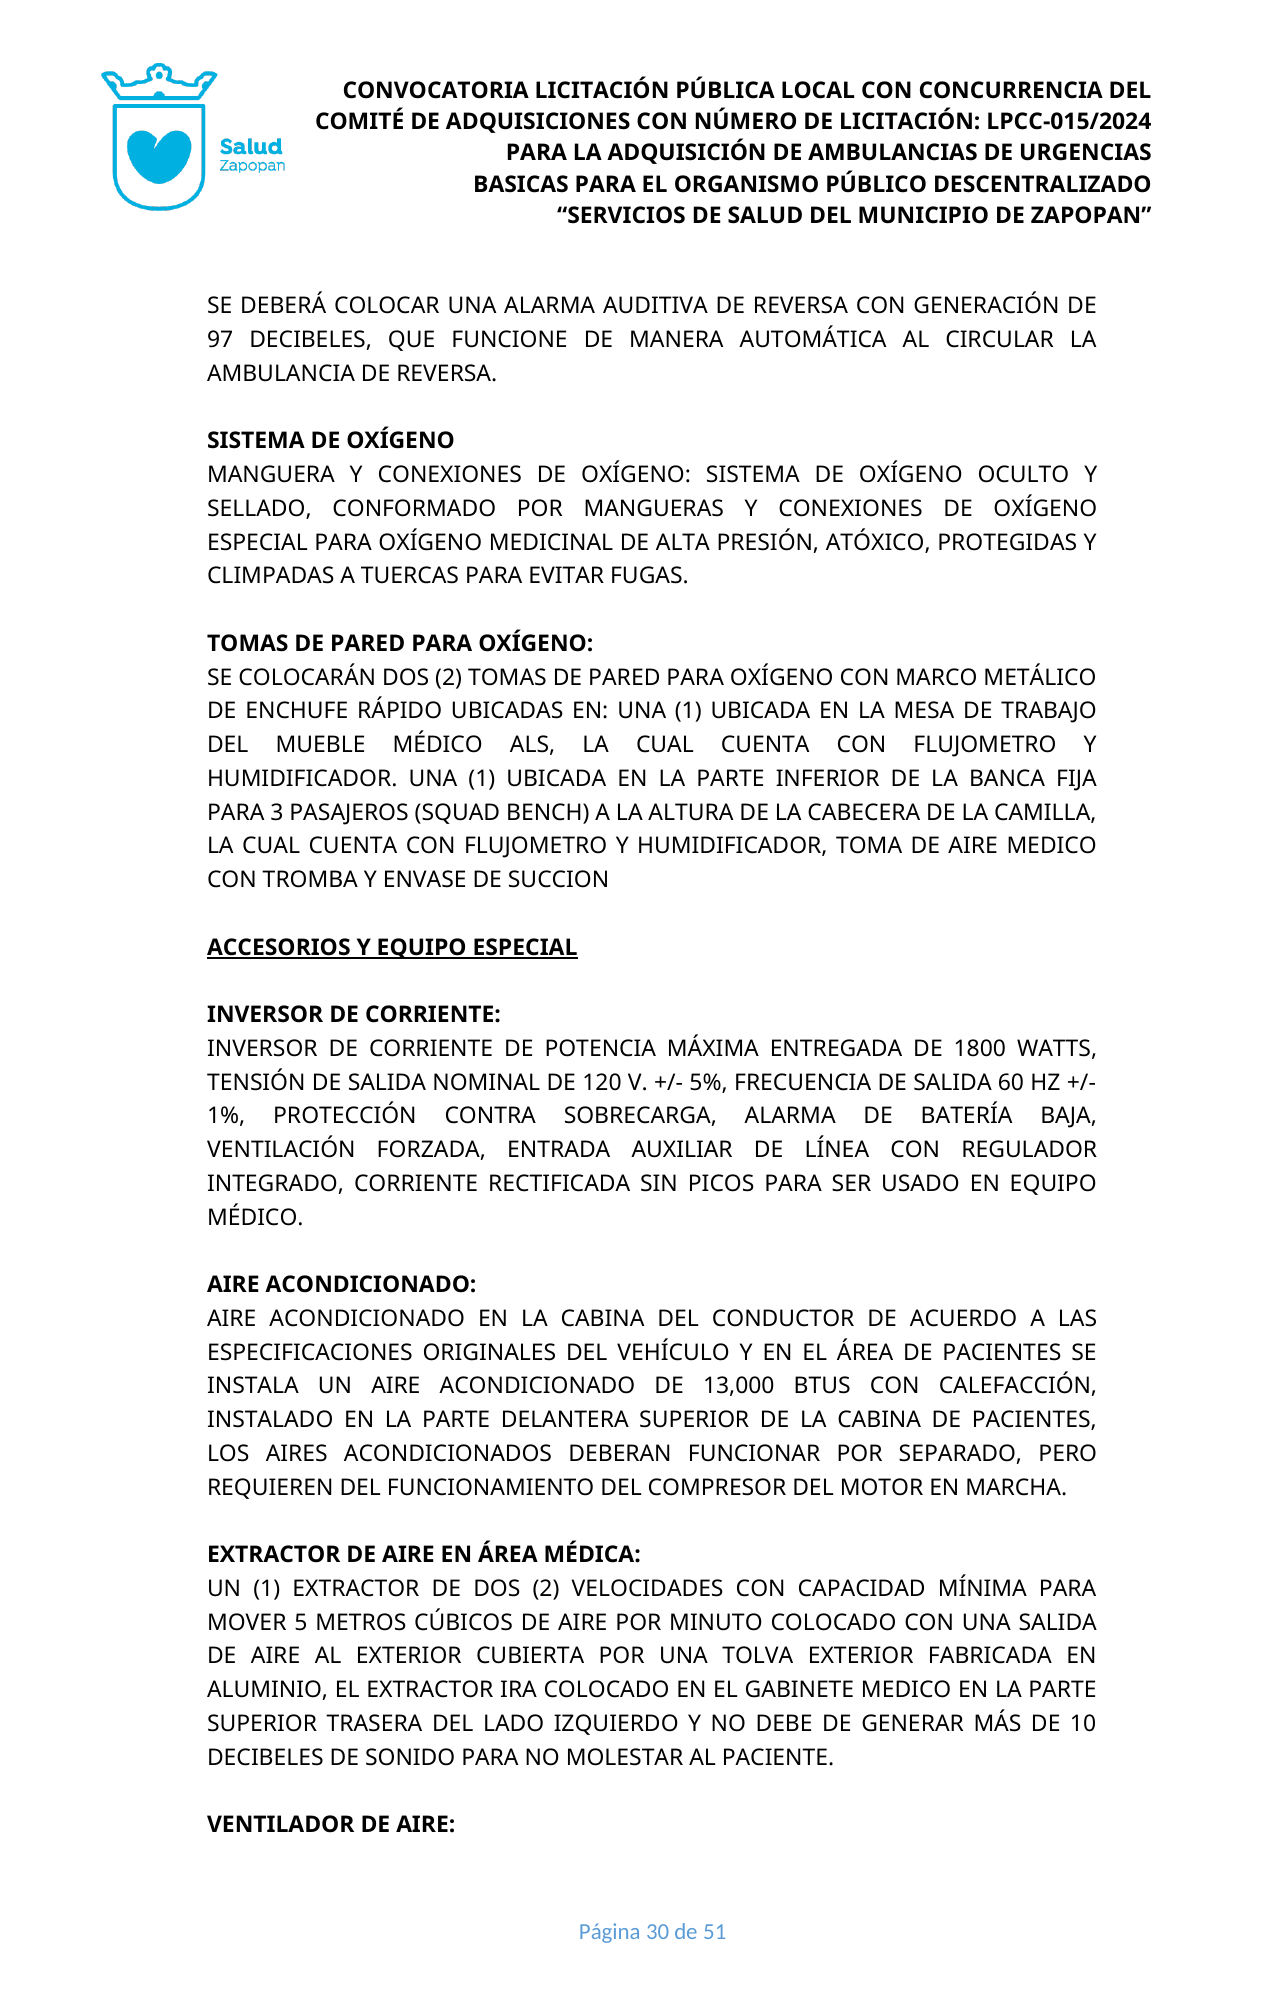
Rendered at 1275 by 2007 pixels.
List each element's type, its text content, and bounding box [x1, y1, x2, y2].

picture [97, 63, 290, 220]
text ACCESORIOS Y EQUIPO ESPECIAL [207, 931, 1098, 962]
text AIRE ACONDICIONADO EN LA CABINA DEL CONDUCTOR DE ACUERDO A LAS ESPECIFICACIONES ORIGINALES DEL VEHÍCULO Y EN EL ÁREA DE PACIENTES SE INSTALA UN AIRE ACONDICIONADO DE 13,000 BTUS CON CALEFACCIÓN, INSTALADO EN LA PARTE DELANTERA SUPERIOR DE LA CABINA DE PACIENTES, LOS AIRES ACONDICIONADOS DEBERAN FUNCIONAR POR SEPARADO, PERO REQUIEREN DEL FUNCIONAMIENTO DEL COMPRESOR DEL MOTOR EN MARCHA. [207, 1302, 1098, 1502]
text MANGUERA Y CONEXIONES DE OXÍGENO: SISTEMA DE OXÍGENO OCULTO Y SELLADO, CONFORMADO POR MANGUERAS Y CONEXIONES DE OXÍGENO ESPECIAL PARA OXÍGENO MEDICINAL DE ALTA PRESIÓN, ATÓXICO, PROTEGIDAS Y CLIMPADAS A TUERCAS PARA EVITAR FUGAS. [207, 458, 1098, 591]
text AIRE ACONDICIONADO: [207, 1268, 1098, 1299]
picture [108, 67, 211, 95]
text INVERSOR DE CORRIENTE DE POTENCIA MÁXIMA ENTREGADA DE 1800 WATTS, TENSIÓN DE SALIDA NOMINAL DE 120 V. +/- 5%, FRECUENCIA DE SALIDA 60 HZ +/- 1%, PROTECCIÓN CONTRA SOBRECARGA, ALARMA DE BATERÍA BAJA, VENTILACIÓN FORZADA, ENTRADA AUXILIAR DE LÍNEA CON REGULADOR INTEGRADO, CORRIENTE RECTIFICADA SIN PICOS PARA SER USADO EN EQUIPO MÉDICO. [207, 1032, 1098, 1232]
text VENTILADOR DE AIRE: [207, 1808, 1098, 1839]
text SE DEBERÁ COLOCAR UNA ALARMA AUDITIVA DE REVERSA CON GENERACIÓN DE 97 DECIBELES, QUE FUNCIONE DE MANERA AUTOMÁTICA AL CIRCULAR LA AMBULANCIA DE REVERSA. [207, 289, 1098, 388]
text INVERSOR DE CORRIENTE: [207, 998, 1098, 1029]
text SE COLOCARÁN DOS (2) TOMAS DE PARED PARA OXÍGENO CON MARCO METÁLICO DE ENCHUFE RÁPIDO UBICADAS EN: UNA (1) UBICADA EN LA MESA DE TRABAJO DEL MUEBLE MÉDICO ALS, LA CUAL CUENTA CON FLUJOMETRO Y HUMIDIFICADOR. UNA (1) UBICADA EN LA PARTE INFERIOR DE LA BANCA FIJA PARA 3 PASAJEROS (SQUAD BENCH) A LA ALTURA DE LA CABECERA DE LA CAMILLA, LA CUAL CUENTA CON FLUJOMETRO Y HUMIDIFICADOR, TOMA DE AIRE MEDICO CON TROMBA Y ENVASE DE SUCCION [207, 661, 1098, 894]
text SISTEMA DE OXÍGENO [207, 424, 1098, 456]
text TOMAS DE PARED PARA OXÍGENO: [207, 627, 1098, 658]
text EXTRACTOR DE AIRE EN ÁREA MÉDICA: [207, 1538, 1098, 1569]
text UN (1) EXTRACTOR DE DOS (2) VELOCIDADES CON CAPACIDAD MÍNIMA PARA MOVER 5 METROS CÚBICOS DE AIRE POR MINUTO COLOCADO CON UNA SALIDA DE AIRE AL EXTERIOR CUBIERTA POR UNA TOLVA EXTERIOR FABRICADA EN ALUMINIO, EL EXTRACTOR IRA COLOCADO EN EL GABINETE MEDICO EN LA PARTE SUPERIOR TRASERA DEL LADO IZQUIERDO Y NO DEBE DE GENERAR MÁS DE 10 DECIBELES DE SONIDO PARA NO MOLESTAR AL PACIENTE. [207, 1572, 1098, 1772]
